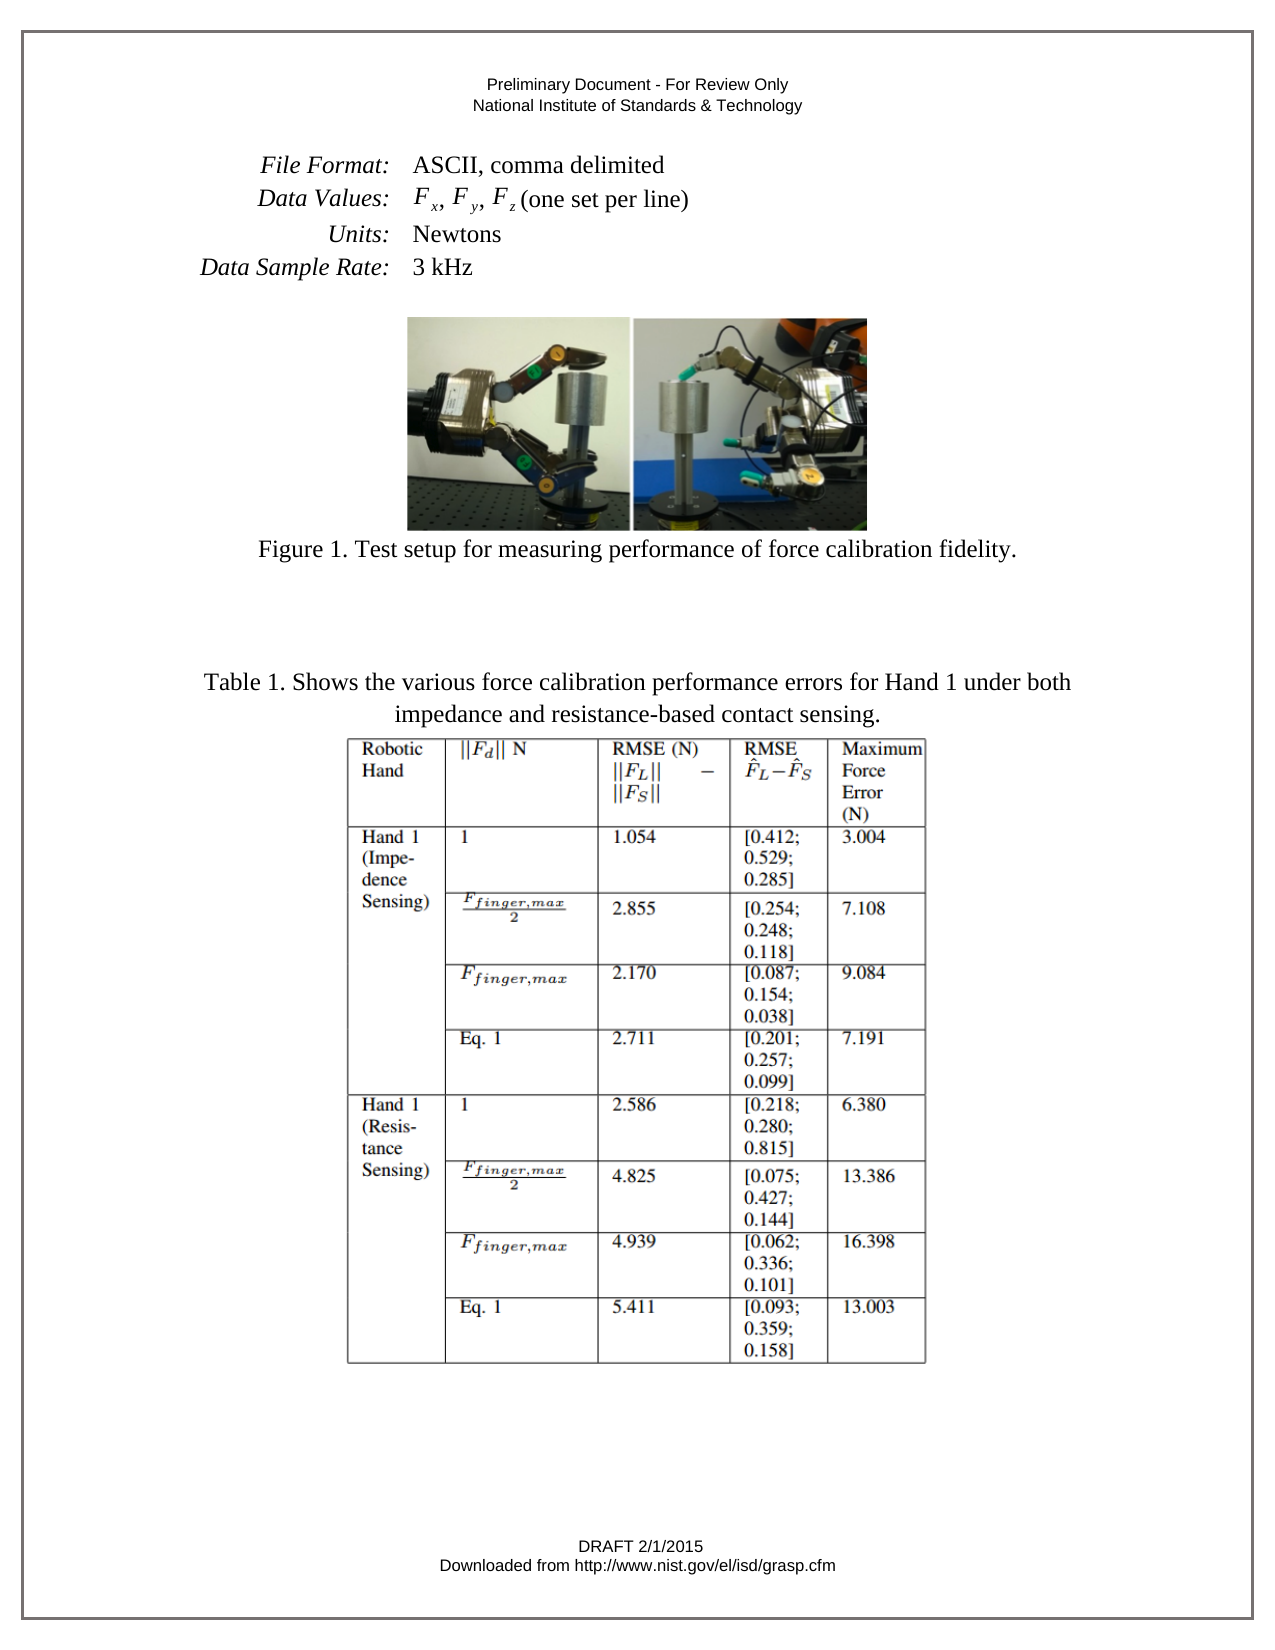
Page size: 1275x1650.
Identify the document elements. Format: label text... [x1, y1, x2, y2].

picture [407, 317, 868, 531]
table_cell 3 kHz [401, 252, 1113, 285]
table_cell , , (one set per line) [401, 183, 1113, 219]
table_cell Units: [139, 219, 401, 252]
table_cell Data Sample Rate: [139, 252, 401, 285]
text Figure 1. Test setup for measuring performance of force calibration fidelity. [150, 534, 1125, 563]
text Table 1. Shows the various force calibration performance errors for Hand 1 under both impedance and resistance-based contact sensing. [150, 667, 1125, 728]
table_cell Data Values: [139, 183, 401, 219]
picture [337, 732, 938, 1372]
table_cell Newtons [401, 219, 1113, 252]
table_cell ASCII, comma delimited [401, 150, 1113, 183]
table_cell File Format: [139, 150, 401, 183]
